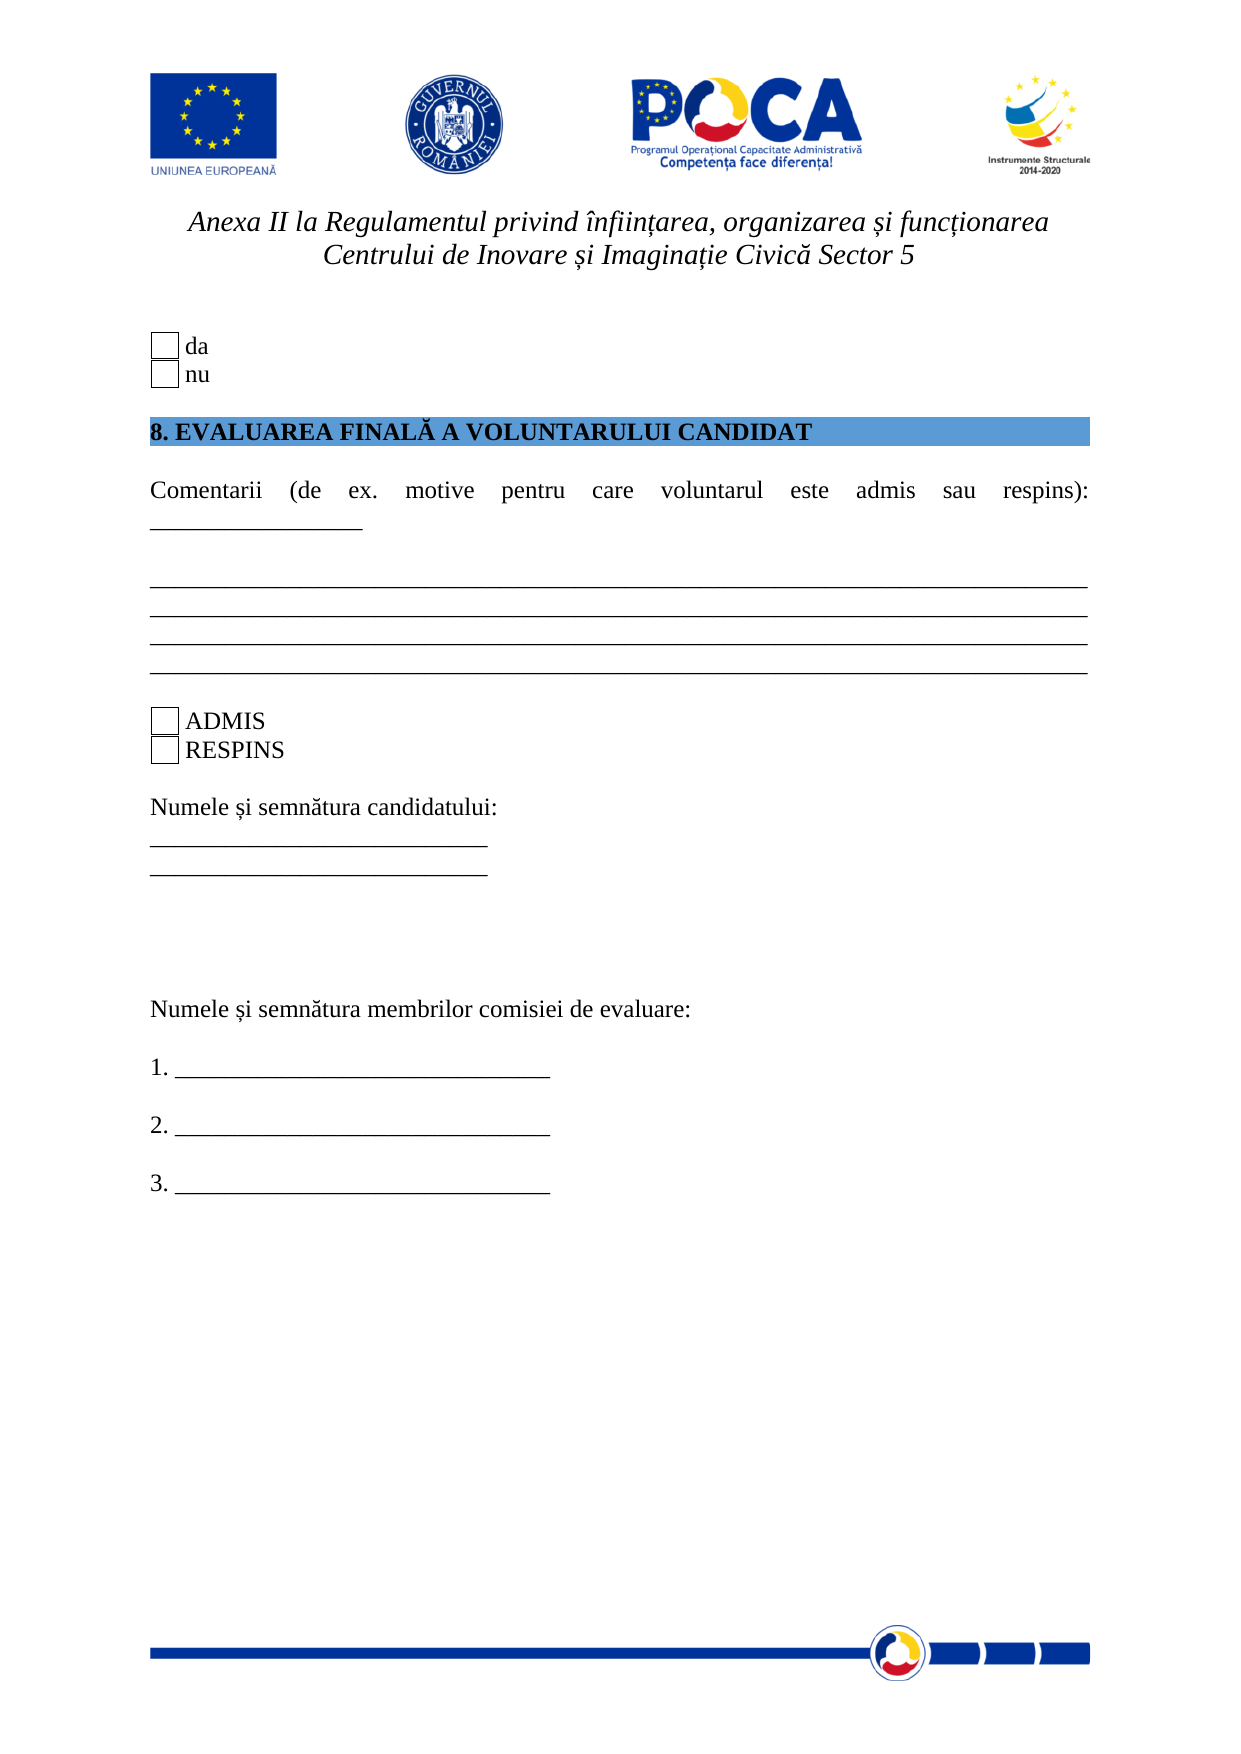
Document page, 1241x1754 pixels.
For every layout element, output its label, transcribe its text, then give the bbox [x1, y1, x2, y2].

text 2. ______________________________ [150, 1110, 1090, 1139]
text 3. ______________________________ [150, 1168, 1090, 1197]
picture [150, 1625, 1091, 1681]
picture [150, 73, 1091, 175]
text nu [150, 359, 1090, 388]
text ___________________________ [150, 821, 1090, 850]
text RESPINS [150, 735, 1090, 764]
text Numele și semnătura candidatului: [150, 792, 1090, 821]
text 8. EVALUAREA FINALĂ A VOLUNTARULUI CANDIDAT [150, 417, 1090, 446]
text ADMIS [150, 706, 1090, 735]
text ____________________________________________________________________________________________________________________________________________________________________________________________________________________________________________________________________________________________________________ [150, 562, 1090, 677]
text ___________________________ [150, 850, 1090, 879]
text Comentarii (de ex. motive pentru care voluntarul este admis sau respins): _________________ [150, 475, 1090, 533]
text 1. ______________________________ [150, 1052, 1090, 1081]
text da [150, 331, 1090, 359]
text Numele și semnătura membrilor comisiei de evaluare: [150, 994, 1090, 1023]
